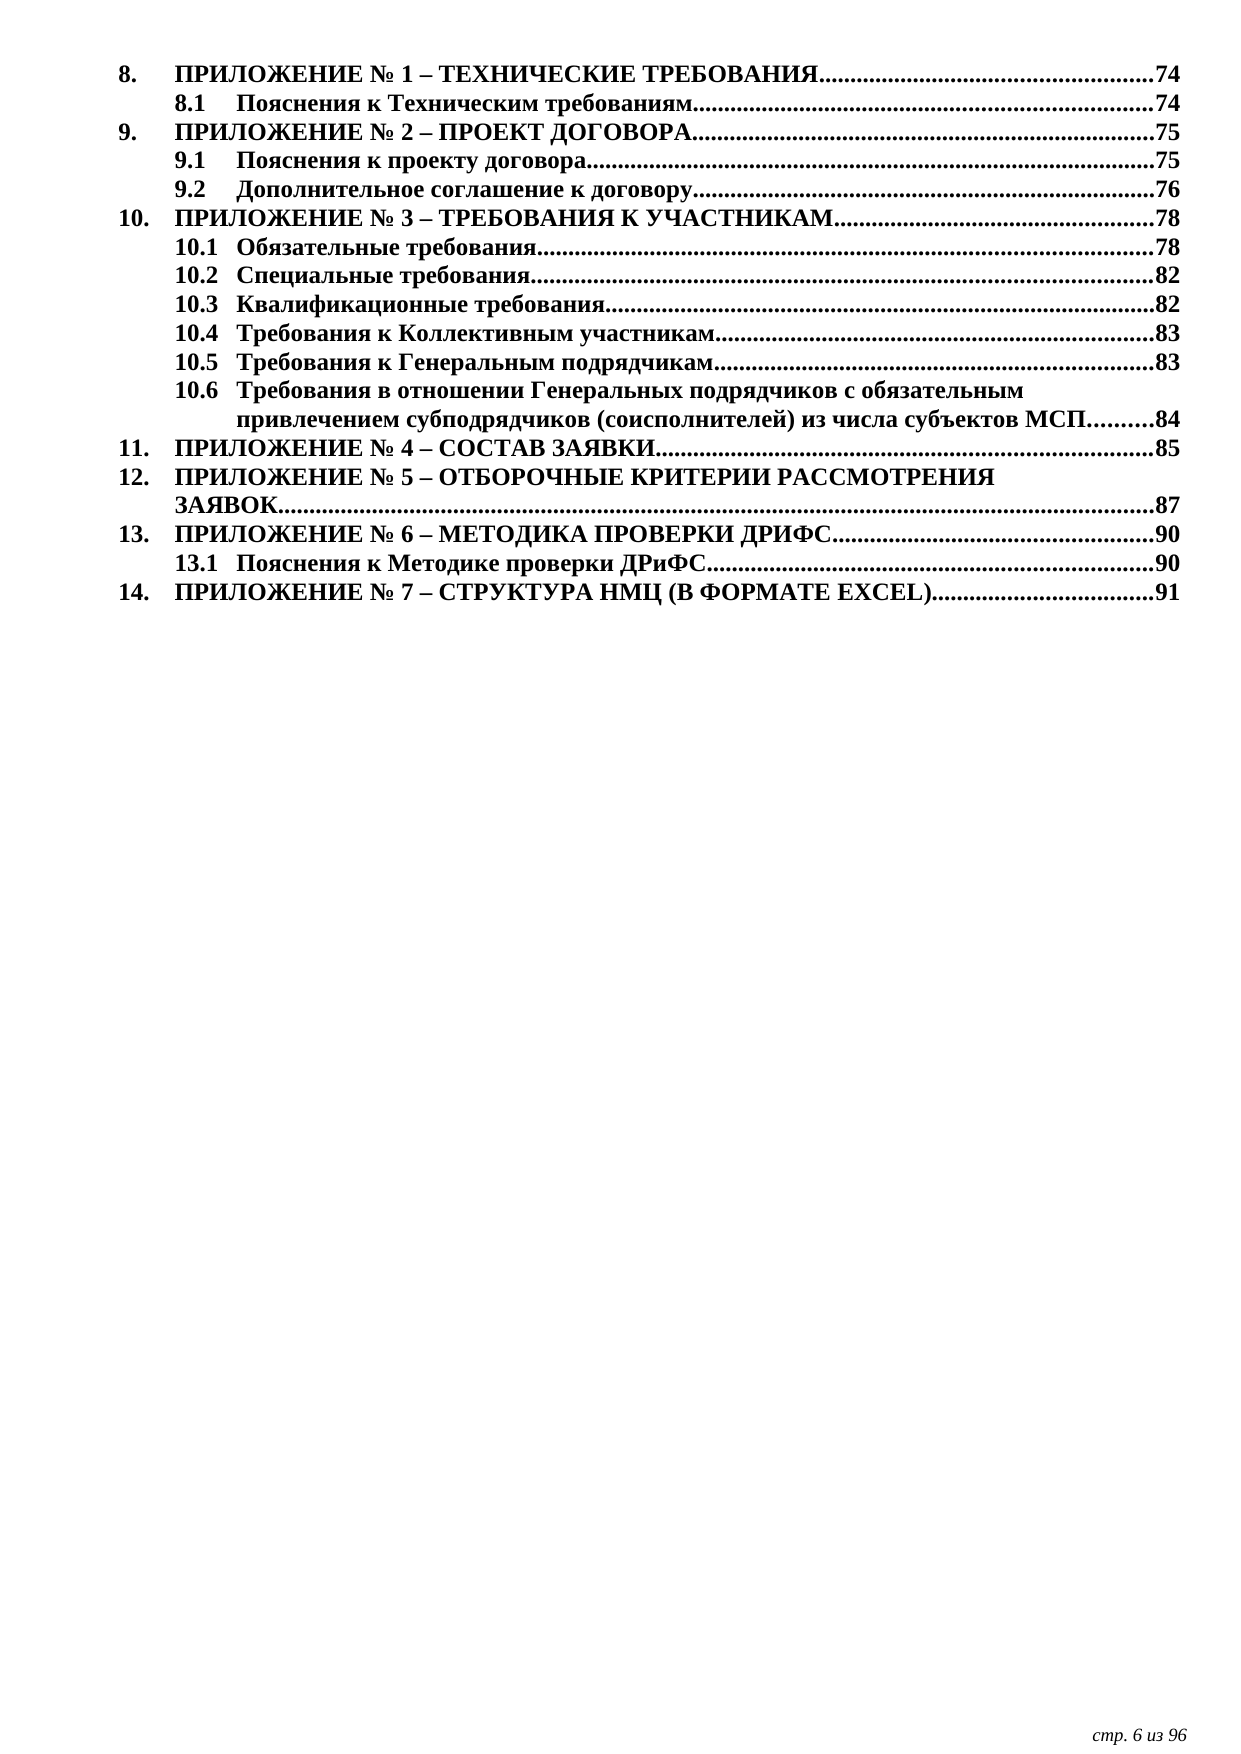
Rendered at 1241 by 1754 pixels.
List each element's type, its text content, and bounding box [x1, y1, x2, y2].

text 14. ПРИЛОЖЕНИЕ № 7 – СТРУКТУРА НМЦ (в формате Excel) 91 [118, 577, 1063, 605]
text 8. ПРИЛОЖЕНИЕ № 1 – ТЕХНИЧЕСКИЕ ТРЕБОВАНИЯ 74 [118, 59, 1063, 88]
text 8.1 Пояснения к Техническим требованиям 74 [174, 88, 1093, 117]
text 10. ПРИЛОЖЕНИЕ № 3 – ТРЕБОВАНИЯ К УЧАСТНИКАМ 78 [118, 203, 1063, 232]
text 9. ПРИЛОЖЕНИЕ № 2 – ПРОЕКТ ДОГОВОРА 75 [118, 117, 1063, 145]
text 11. ПРИЛОЖЕНИЕ № 4 – СОСТАВ ЗАЯВКИ 85 [118, 433, 1063, 462]
text 10.3 Квалификационные требования 82 [174, 289, 1093, 318]
text 10.6 Требования в отношении Генеральных подрядчиков с обязательным привлечением субподрядчиков (соисполнителей) из числа субъектов МСП 84 [174, 375, 1093, 433]
text 13. ПРИЛОЖЕНИЕ № 6 – МЕТОДИКА ПРОВЕРКИ ДРИФС 90 [118, 519, 1063, 548]
text 9.2 Дополнительное соглашение к договору 76 [174, 174, 1093, 203]
text 10.2 Специальные требования 82 [174, 260, 1093, 289]
text 10.4 Требования к Коллективным участникам 83 [174, 318, 1093, 347]
text 10.1 Обязательные требования 78 [174, 232, 1093, 260]
text 10.5 Требования к Генеральным подрядчикам 83 [174, 347, 1093, 375]
text 9.1 Пояснения к проекту договора 75 [174, 145, 1093, 174]
text 13.1 Пояснения к Методике проверки ДРиФС 90 [174, 548, 1093, 577]
text 12. ПРИЛОЖЕНИЕ № 5 – ОТБОРОЧНЫЕ КРИТЕРИИ РАССМОТРЕНИЯ ЗАЯВОК 87 [118, 462, 1063, 519]
